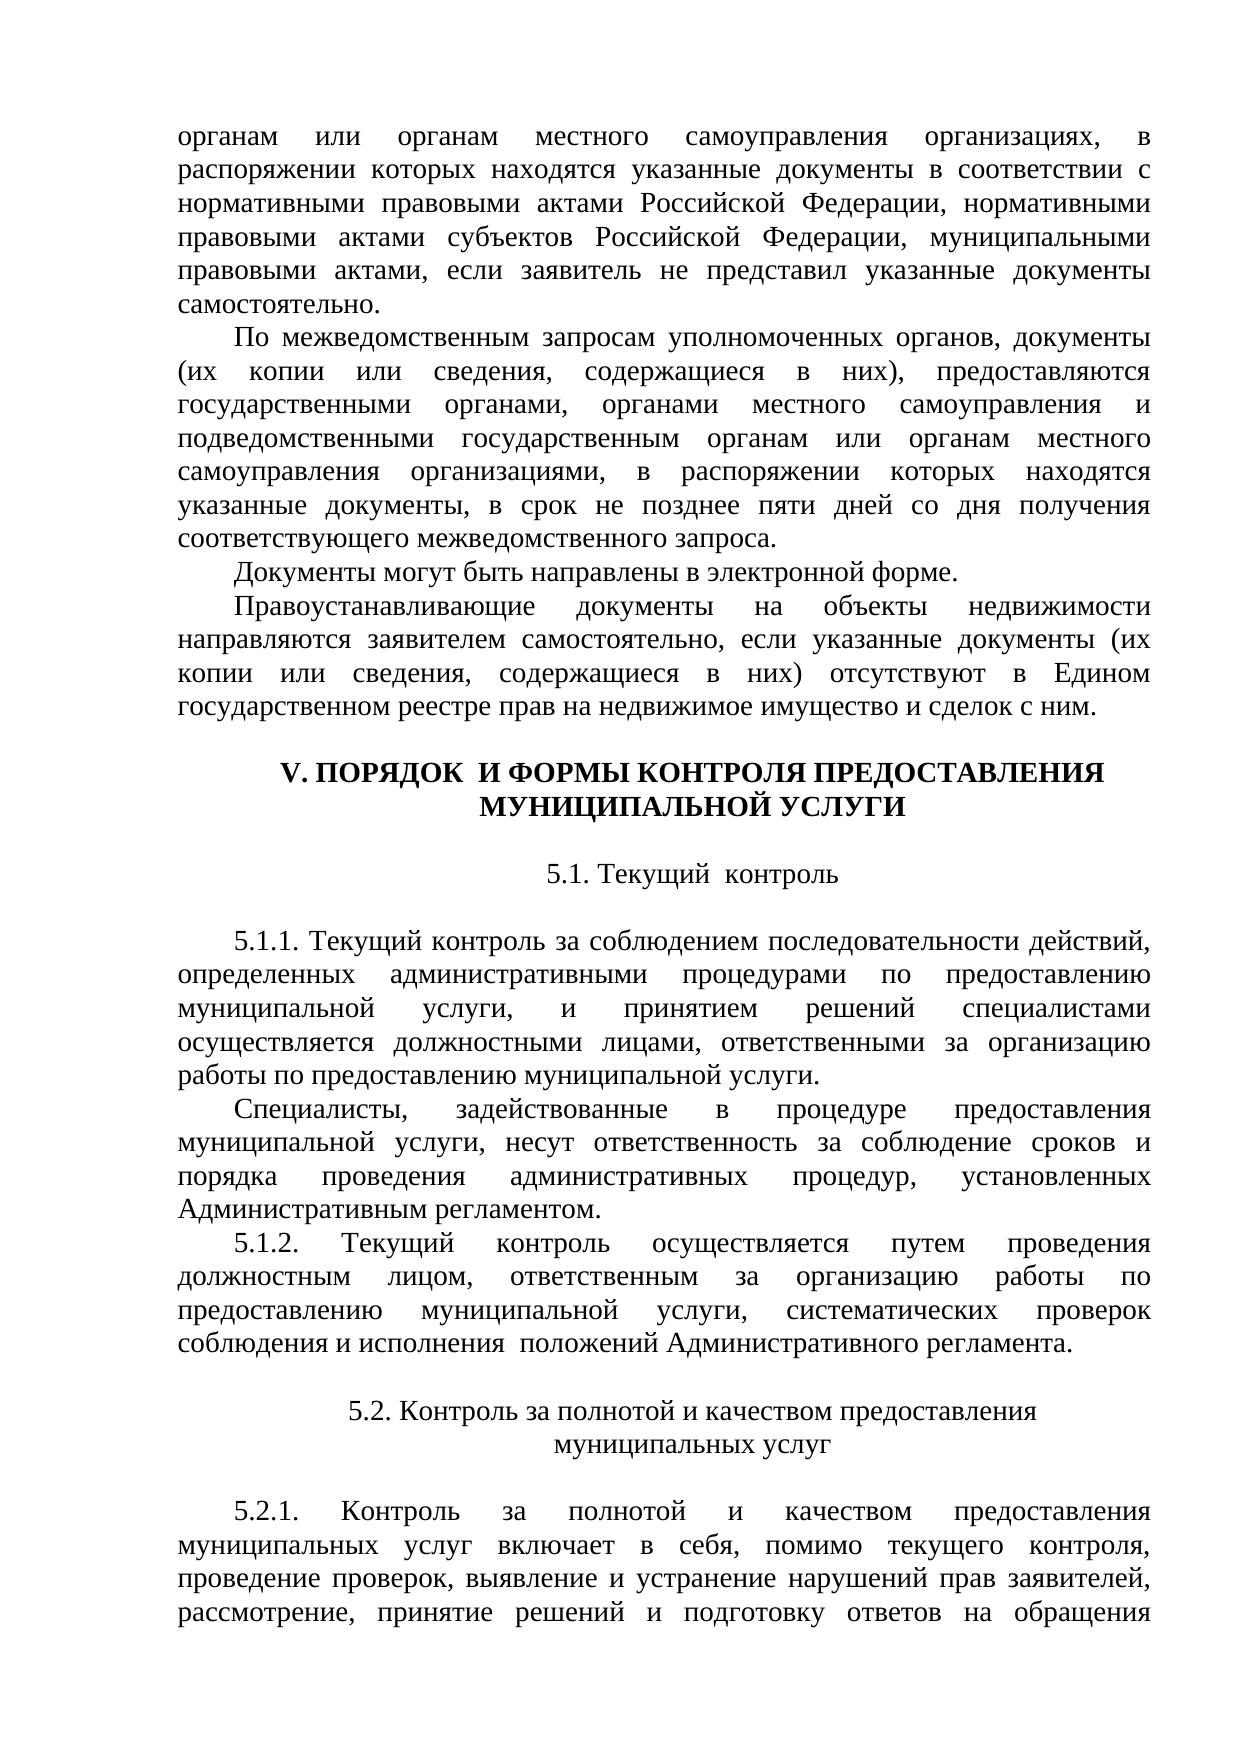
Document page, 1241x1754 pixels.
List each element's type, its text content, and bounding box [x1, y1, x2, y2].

text муниципальных услуг [177, 1426, 1152, 1460]
text 5.2. Контроль за полнотой и качеством предоставления [177, 1393, 1152, 1426]
text 5.1.1. Текущий контроль за соблюдением последовательности действий, определенных административными процедурами по предоставлению муниципальной услуги, и принятием решений специалистами осуществляется должностными лицами, ответственными за организацию работы по предоставлению муниципальной услуги. [177, 923, 1152, 1091]
text 5.1.2. Текущий контроль осуществляется путем проведения должностным лицом, ответственным за организацию работы по предоставлению муниципальной услуги, систематических проверок соблюдения и исполнения положений Административного регламента. [177, 1225, 1152, 1359]
text По межведомственным запросам уполномоченных органов, документы (их копии или сведения, содержащиеся в них), предоставляются государственными органами, органами местного самоуправления и подведомственными государственным органам или органам местного самоуправления организациями, в распоряжении которых находятся указанные документы, в срок не позднее пяти дней со дня получения соответствующего межведомственного запроса. [177, 319, 1152, 554]
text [177, 1493, 1152, 1627]
text 5.1. Текущий контроль [177, 856, 1152, 889]
text Документы могут быть направлены в электронной форме. [177, 554, 1152, 588]
text V. ПОРЯДОК И ФОРМЫ КОНТРОЛЯ ПРЕДОСТАВЛЕНИЯ [177, 755, 1152, 789]
text Правоустанавливающие документы на объекты недвижимости направляются заявителем самостоятельно, если указанные документы (их копии или сведения, содержащиеся в них) отсутствуют в Едином государственном реестре прав на недвижимое имущество и сделок с ним. [177, 588, 1152, 722]
text МУНИЦИПАЛЬНОЙ УСЛУГИ [177, 789, 1152, 822]
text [177, 118, 1152, 319]
text Специалисты, задействованные в процедуре предоставления муниципальной услуги, несут ответственность за соблюдение сроков и порядка проведения административных процедур, установленных Административным регламентом. [177, 1091, 1152, 1225]
